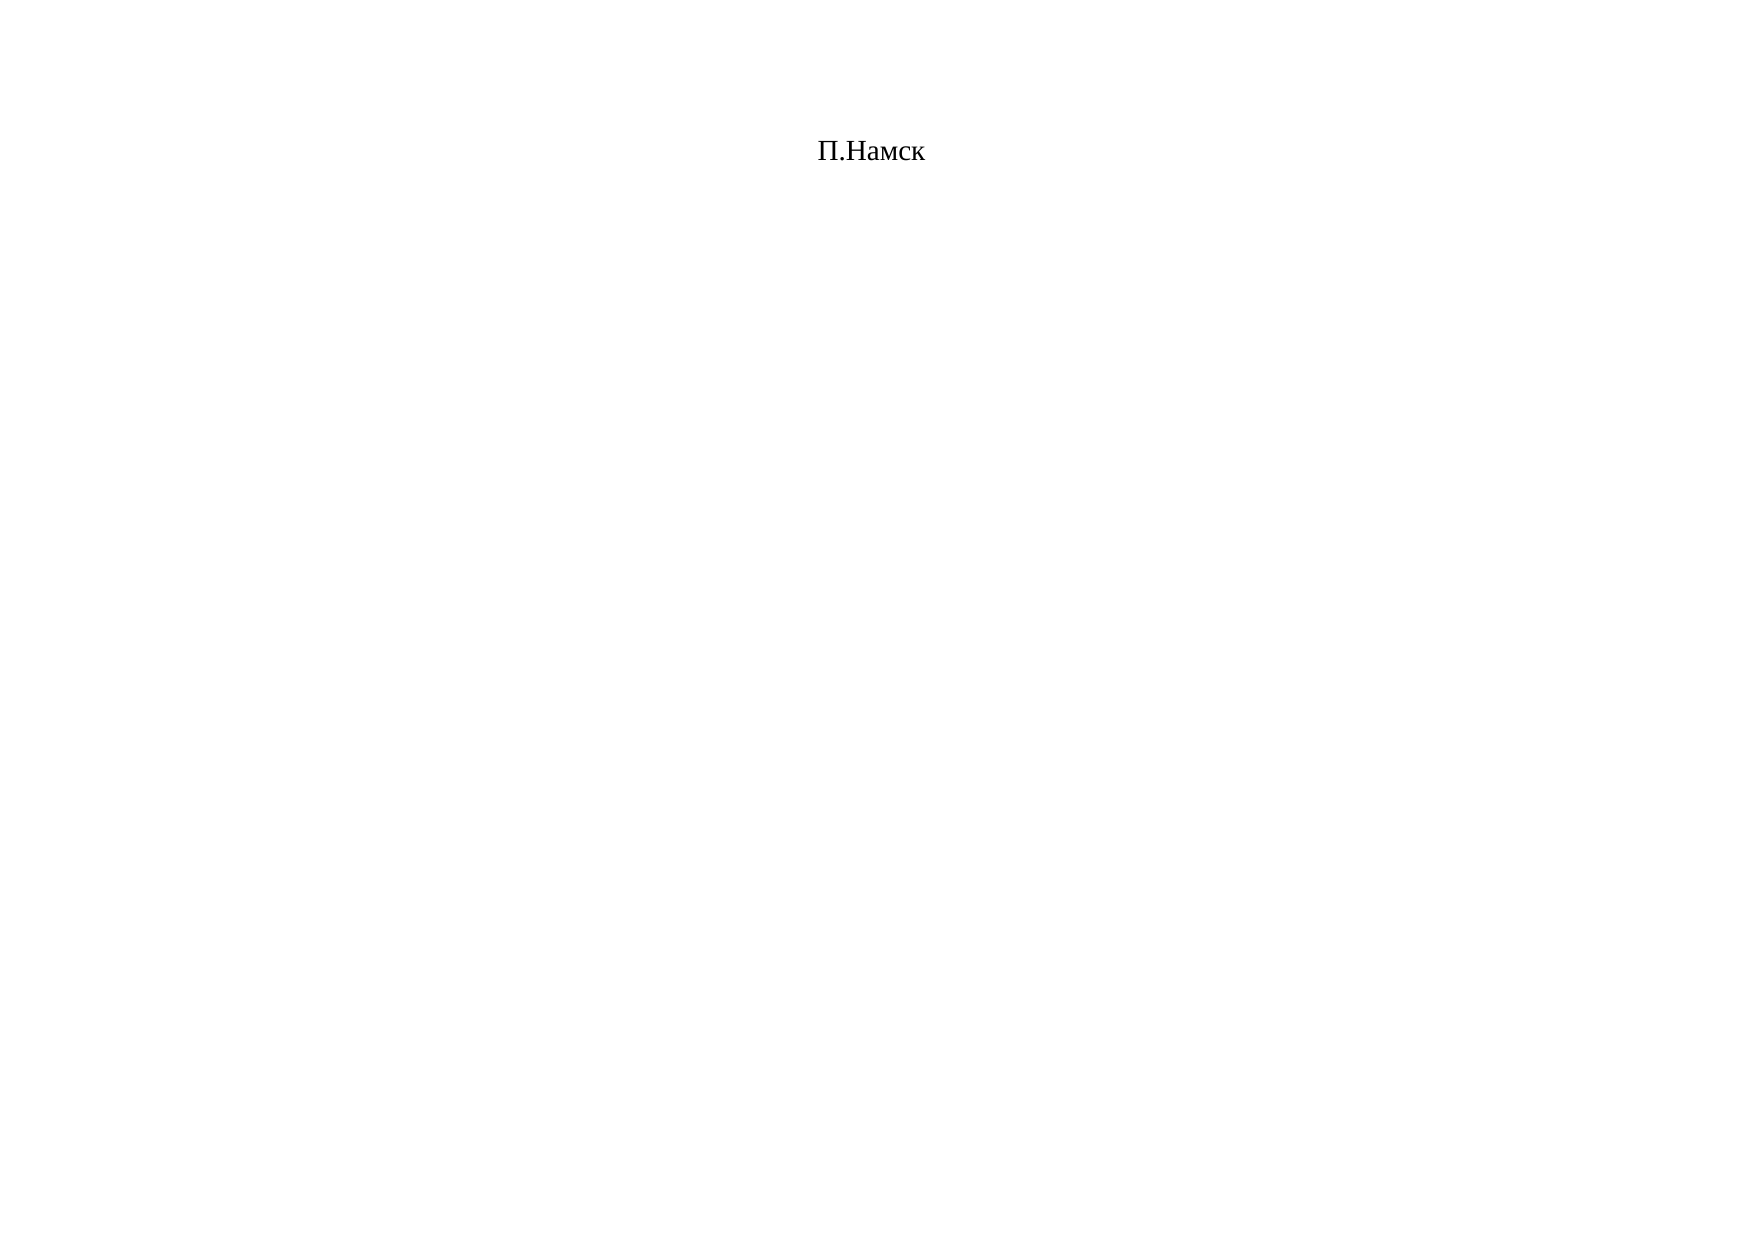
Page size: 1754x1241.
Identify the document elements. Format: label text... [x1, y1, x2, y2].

text П.Намск [118, 133, 1624, 166]
